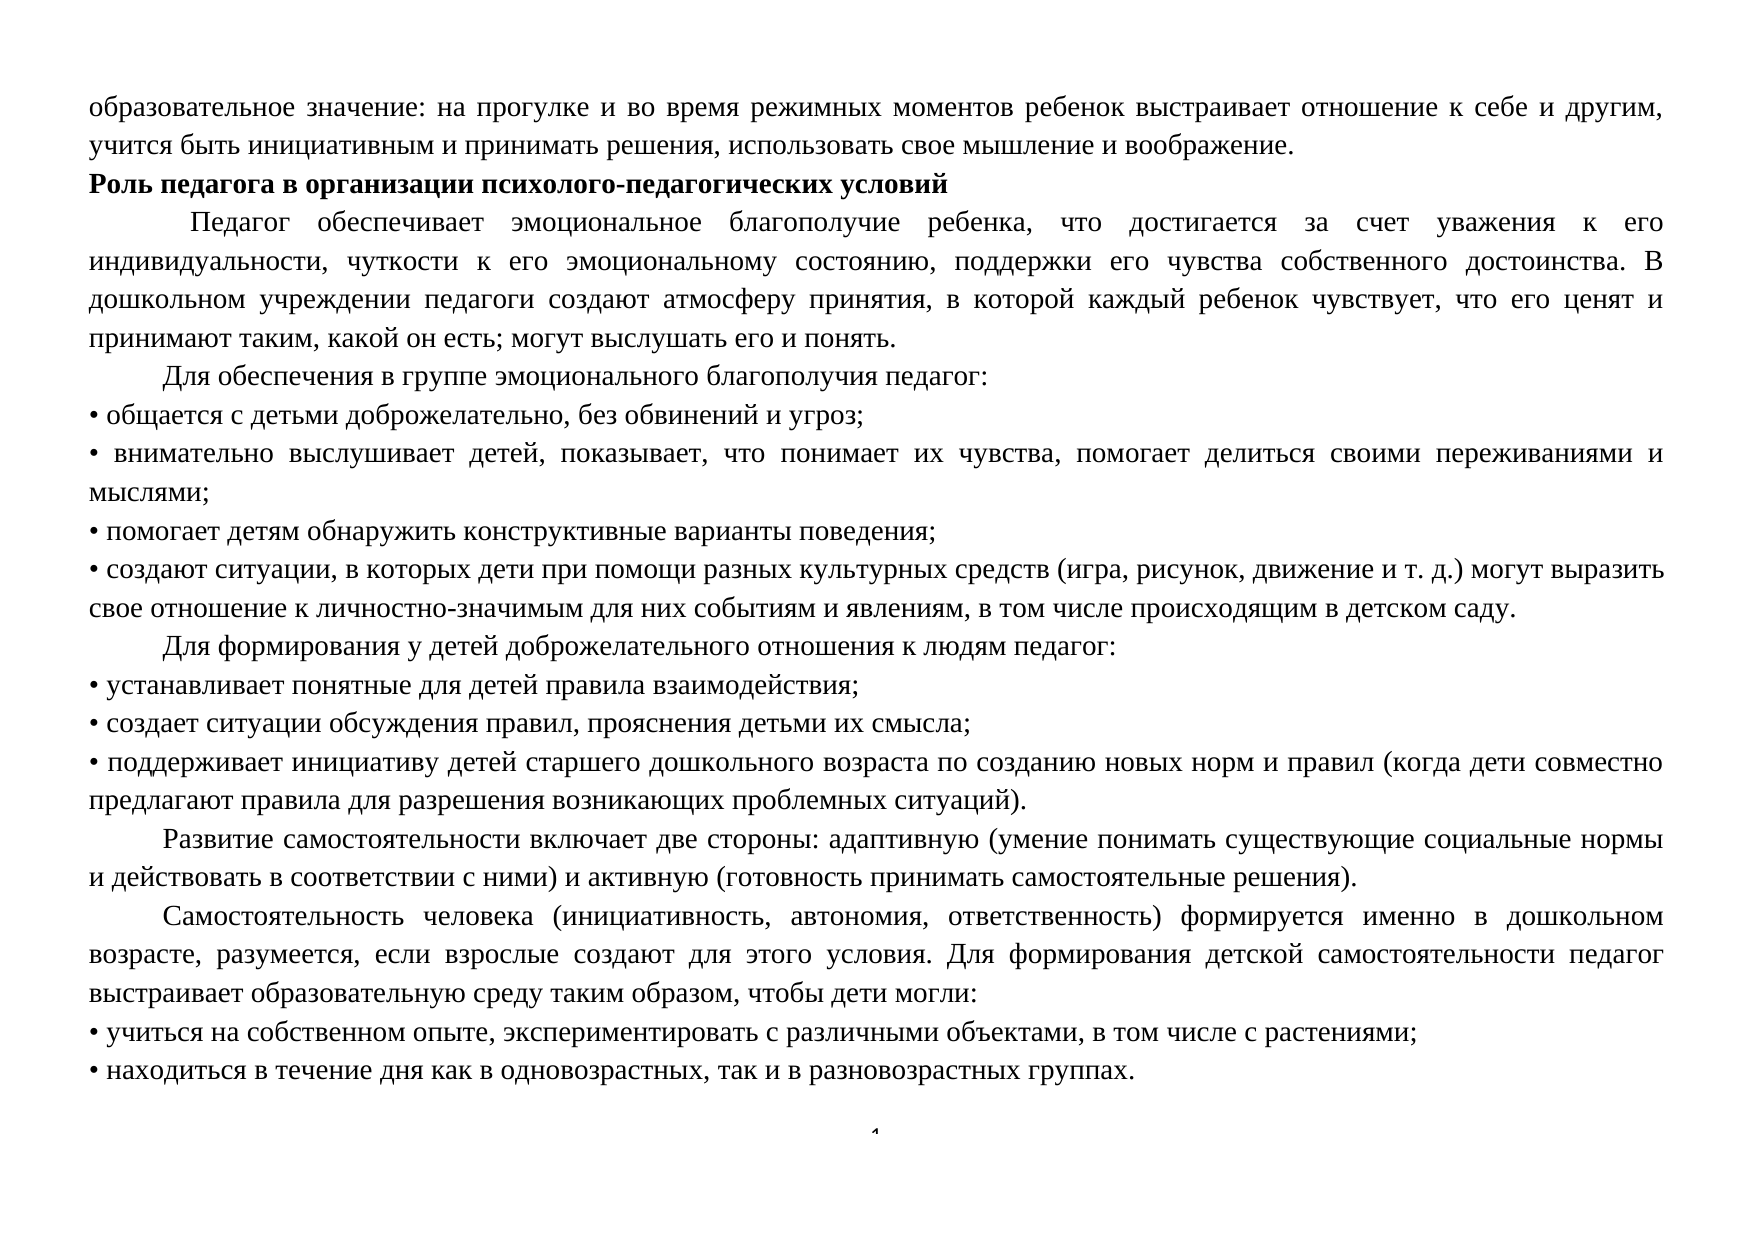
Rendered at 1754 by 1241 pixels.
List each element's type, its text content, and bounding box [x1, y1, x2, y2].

text • помогает детям обнаружить конструктивные варианты поведения; [89, 513, 1665, 546]
text • общается с детьми доброжелательно, без обвинений и угроз; [89, 397, 1665, 431]
text Для обеспечения в группе эмоционального благополучия педагог: [89, 358, 1665, 392]
text Самостоятельность человека (инициативность, автономия, ответственность) формируется именно в дошкольном возрасте, разумеется, если взрослые создают для этого условия. Для формирования детской самостоятельности педагог выстраивает образовательную среду таким образом, чтобы дети могли: [89, 898, 1665, 1009]
text • поддерживает инициативу детей старшего дошкольного возраста по созданию новых норм и правил (когда дети совместно предлагают правила для разрешения возникающих проблемных ситуаций). [89, 744, 1665, 816]
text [89, 89, 1665, 161]
text • внимательно выслушивает детей, показывает, что понимает их чувства, помогает делиться своими переживаниями и мыслями; [89, 436, 1665, 508]
text • создает ситуации обсуждения правил, прояснения детьми их смысла; [89, 705, 1665, 739]
text Для формирования у детей доброжелательного отношения к людям педагог: [89, 628, 1665, 662]
text Педагог обеспечивает эмоциональное благополучие ребенка, что достигается за счет уважения к его индивидуальности, чуткости к его эмоциональному состоянию, поддержки его чувства собственного достоинства. В дошкольном учреждении педагоги создают атмосферу принятия, в которой каждый ребенок чувствует, что его ценят и принимают таким, какой он есть; могут выслушать его и понять. [89, 204, 1665, 353]
text • устанавливает понятные для детей правила взаимодействия; [89, 667, 1665, 700]
text • учиться на собственном опыте, экспериментировать с различными объектами, в том числе с растениями; [89, 1014, 1665, 1047]
list Роль педагога в организации психолого-педагогических условий [89, 166, 1665, 199]
text • находиться в течение дня как в одновозрастных, так и в разновозрастных группах. [89, 1052, 1665, 1086]
text • создают ситуации, в которых дети при помощи разных культурных средств (игра, рисунок, движение и т. д.) могут выразить свое отношение к личностно-значимым для них событиям и явлениям, в том числе происходящим в детском саду. [89, 551, 1665, 623]
text Развитие самостоятельности включает две стороны: адаптивную (умение понимать существующие социальные нормы и действовать в соответствии с ними) и активную (готовность принимать самостоятельные решения). [89, 821, 1665, 893]
